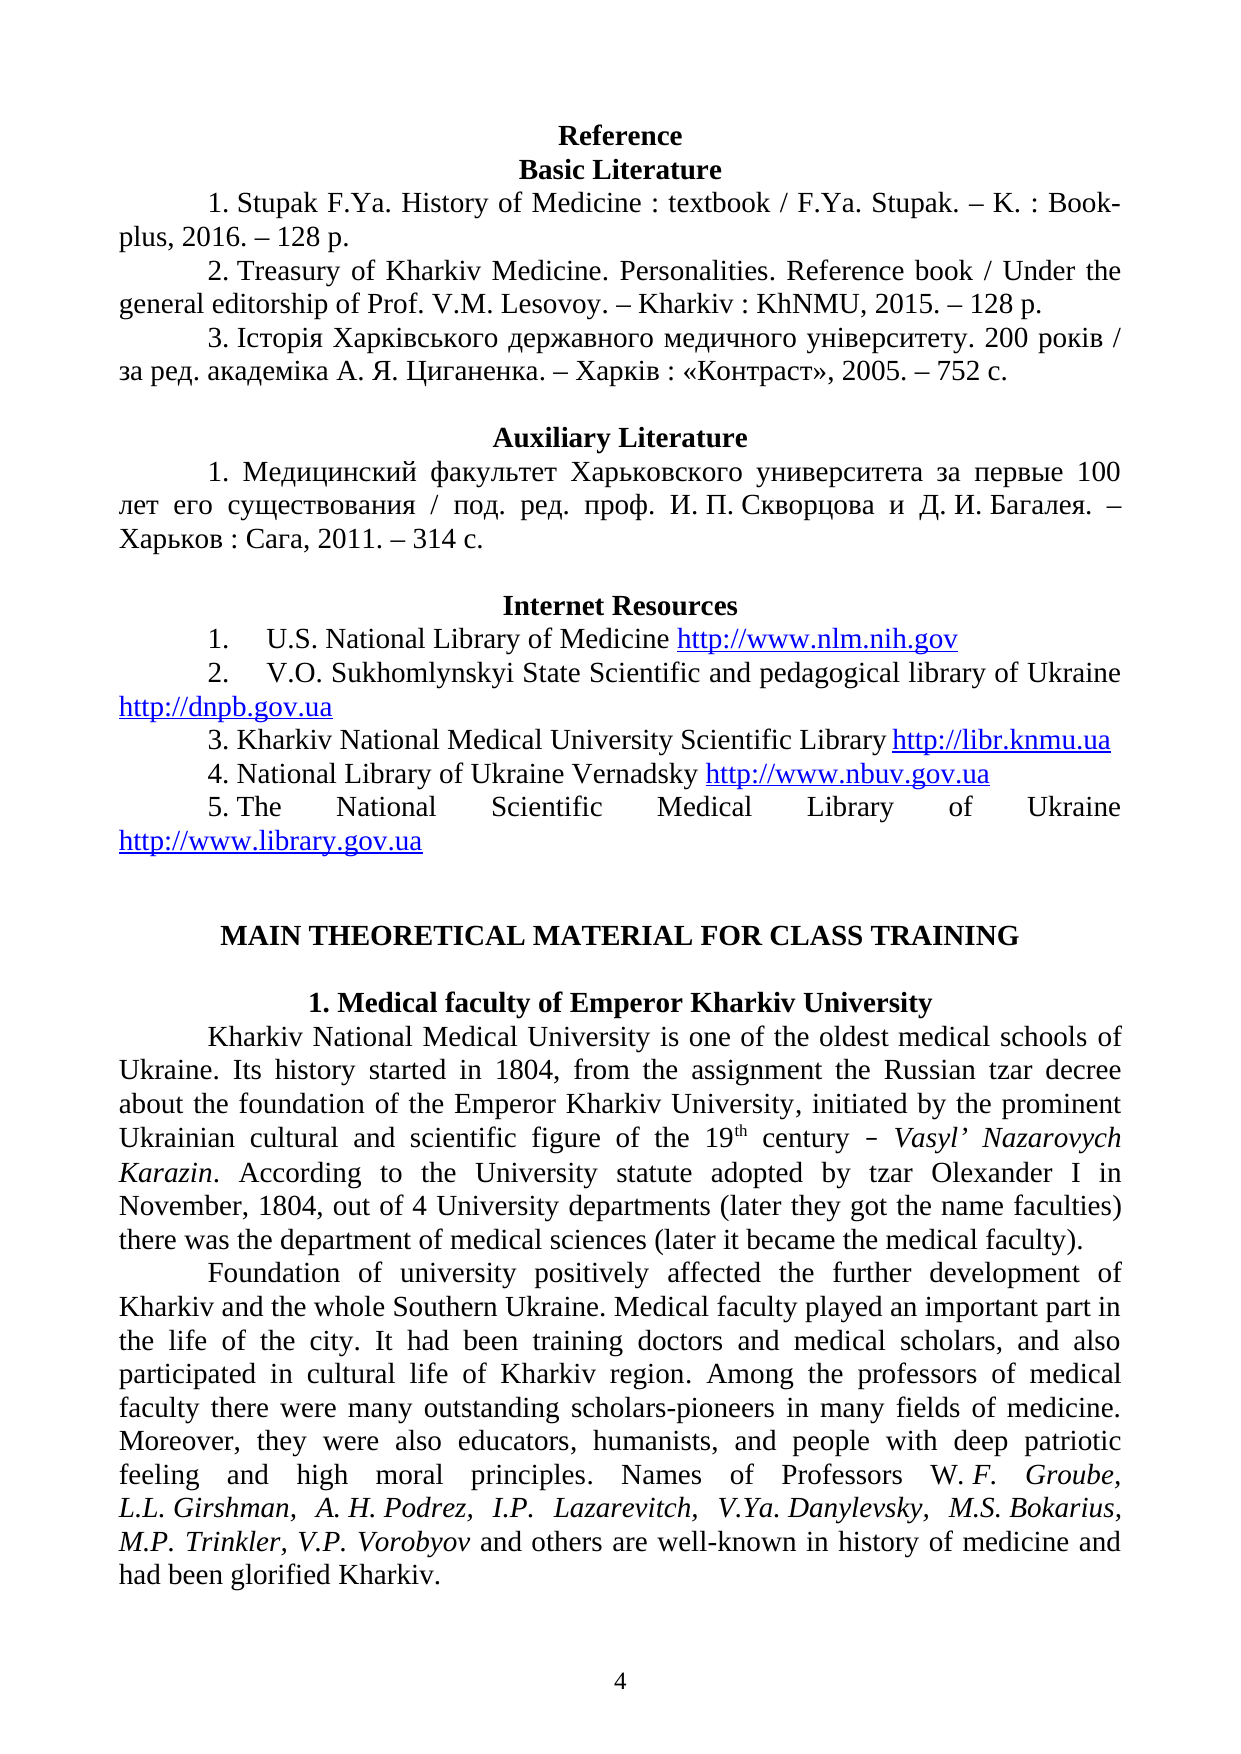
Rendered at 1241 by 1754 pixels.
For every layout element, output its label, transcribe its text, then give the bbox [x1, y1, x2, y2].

list Stupak F.Ya. History of Medicine : textbook / F.Ya. Stupak. – K. : Book-plus, 2016. – 128 p. [118, 186, 1122, 253]
text 3. Kharkiv National Medical University Scientific Library http://libr.knmu.ua [118, 722, 1122, 756]
list Історія Харківського державного медичного університету. 200 років / за ред. академіка А. Я. Циганенка. – Харків : «Контраст», 2005. – 752 с. [118, 320, 1122, 387]
text 1. Medical faculty of Emperor Kharkiv University [118, 985, 1122, 1019]
text 4. National Library of Ukraine Vernadsky http://www.nbuv.gov.ua [118, 756, 1122, 789]
list V.O. Sukhomlynskyi State Scientific and pedagogical library of Ukraine http://dnpb.gov.ua [118, 655, 1122, 722]
text MAIN THEORETICAL MATERIAL FOR CLASS TRAINING [118, 918, 1122, 952]
text 5. The National Scientific Medical Library of Ukraine http://www.library.gov.ua [118, 789, 1122, 856]
text Basic Literature [118, 152, 1122, 186]
list U.S. National Library of Medicine http://www.nlm.nih.gov [118, 622, 1122, 655]
text Reference [118, 118, 1122, 152]
text Internet Resources [118, 588, 1122, 622]
text Kharkiv National Medical University is one of the oldest medical schools of Ukraine. Its history started in 1804, from the assignment the Russian tzar decree about the foundation of the Emperor Kharkiv University, initiated by the prominent Ukrainian cultural and scientific figure of the 19th century – Vasyl’ Nazarovych Karazin. According to the University statute adopted by tzar Olexander I in November, 1804, out of 4 University departments (later they got the name faculties) there was the department of medical sciences (later it became the medical faculty). [118, 1019, 1122, 1256]
text 1. Медицинский факультет Харьковского университета за первые 100 лет его существования / под. ред. проф. И. П. Скворцова и Д. И. Багалея. – Харьков : Сага, 2011. – 314 с. [118, 454, 1122, 554]
list Treasury of Kharkiv Medicine. Personalities. Reference book / Under the general editorship of Prof. V.M. Lesovoy. – Kharkiv : KhNMU, 2015. – 128 p. [118, 253, 1122, 320]
text Foundation of university positively affected the further development of Kharkiv and the whole Southern Ukraine. Medical faculty played an important part in the life of the city. It had been training doctors and medical scholars, and also participated in cultural life of Kharkiv region. Among the professors of medical faculty there were many outstanding scholars-pioneers in many fields of medicine. Moreover, they were also educators, humanists, and people with deep patriotic feeling and high moral principles. Names of Professors W. F. Groube, L.L. Girshman, A. H. Podrez, I.P. Lazarevitch, V.Ya. Danylevsky, M.S. Bokarius, M.P. Trinkler, V.P. Vorobyov and others are well-known in history of medicine and had been glorified Kharkiv. [118, 1256, 1122, 1591]
list Auxiliary Literature [118, 420, 1122, 454]
